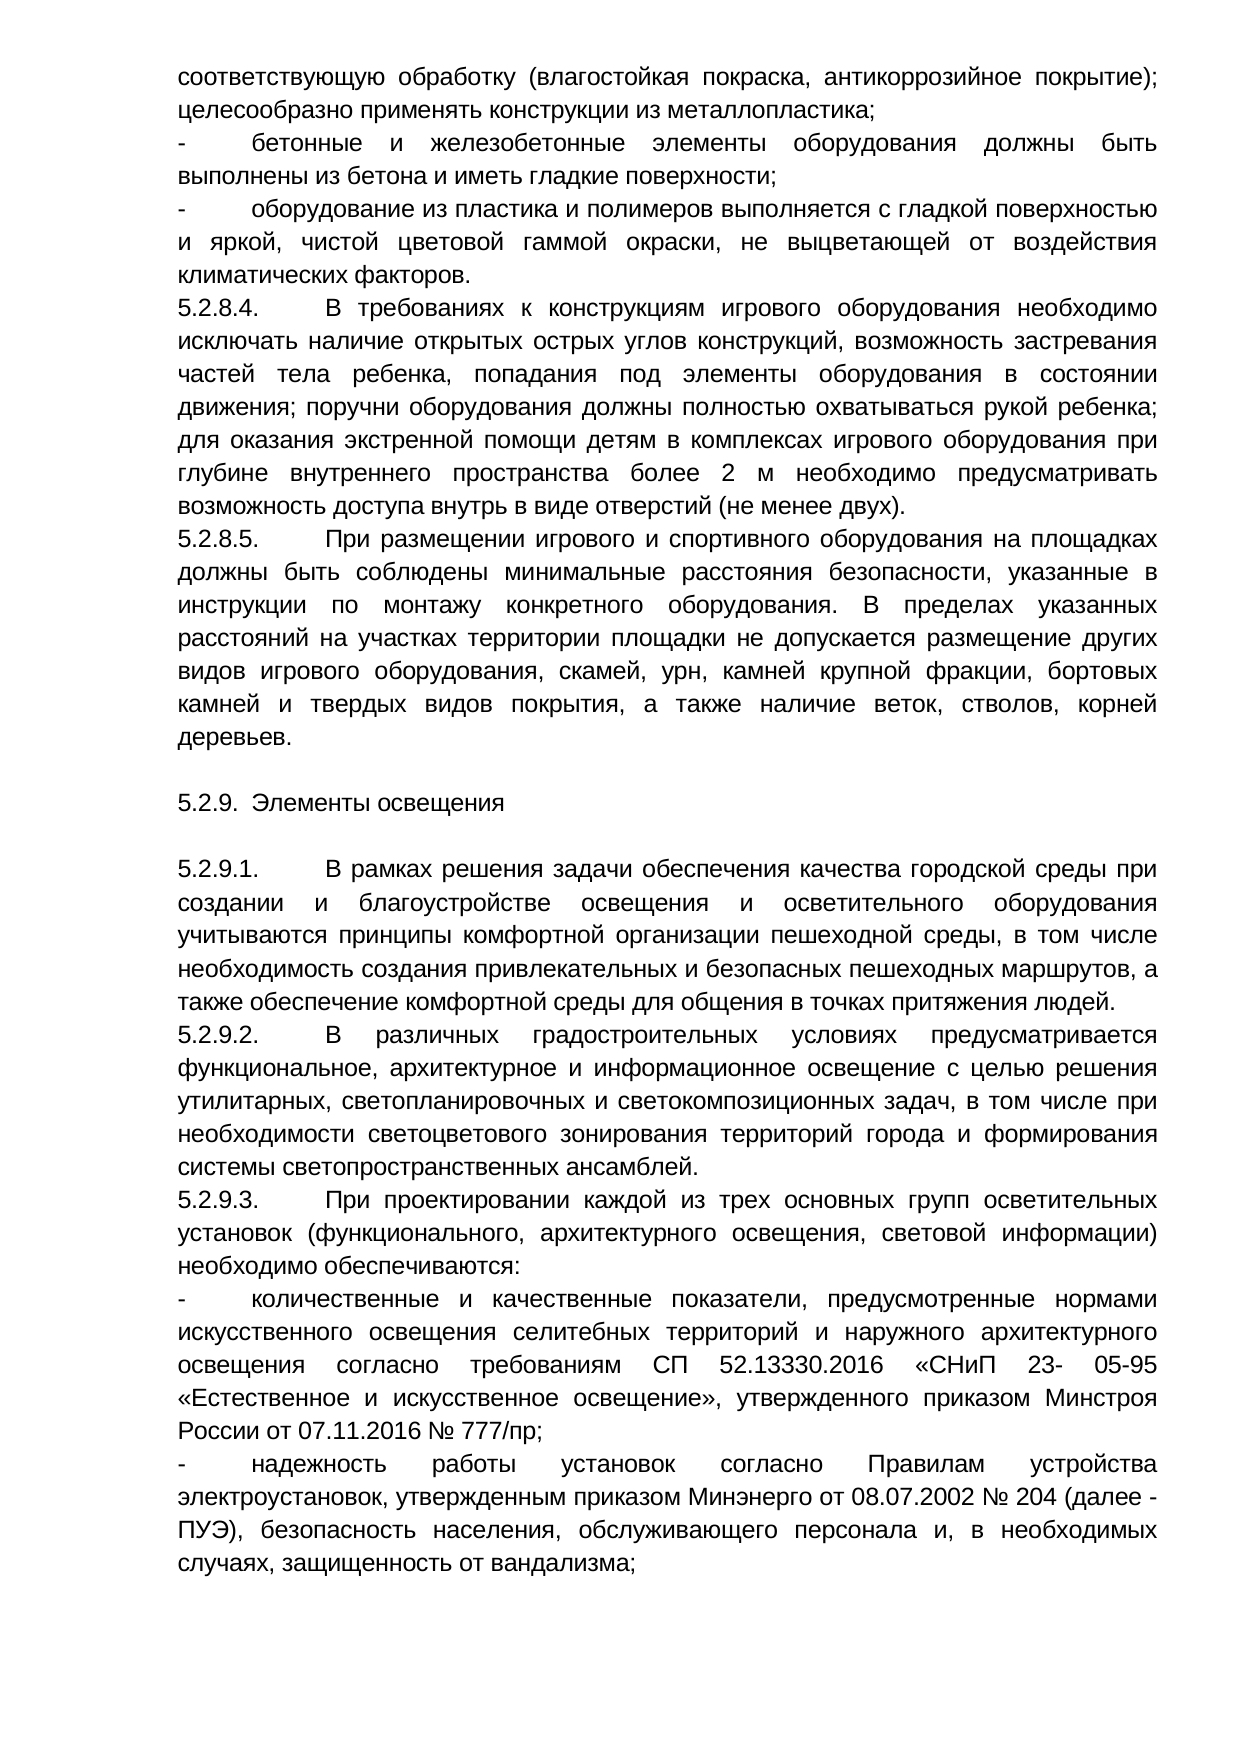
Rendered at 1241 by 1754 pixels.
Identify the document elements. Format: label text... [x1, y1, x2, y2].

text 5.2.8.4. В требованиях к конструкциям игрового оборудования необходимо исключать наличие открытых острых углов конструкций, возможность застревания частей тела ребенка, попадания под элементы оборудования в состоянии движения; поручни оборудования должны полностью охватываться рукой ребенка; для оказания экстренной помощи детям в комплексах игрового оборудования при глубине внутреннего пространства более 2 м необходимо предусматривать возможность доступа внутрь в виде отверстий (не менее двух). [177, 290, 1158, 521]
text - количественные и качественные показатели, предусмотренные нормами искусственного освещения селитебных территорий и наружного архитектурного освещения согласно требованиям СП 52.13330.2016 «СНиП 23- 05-95 «Естественное и искусственное освещение», утвержденного приказом Минстроя России от 07.11.2016 № 777/пр; [177, 1281, 1158, 1446]
text - бетонные и железобетонные элементы оборудования должны быть выполнены из бетона и иметь гладкие поверхности; [177, 125, 1158, 191]
text - оборудование из пластика и полимеров выполняется с гладкой поверхностью и яркой, чистой цветовой гаммой окраски, не выцветающей от воздействия климатических факторов. [177, 191, 1158, 290]
text 5.2.9.3. При проектировании каждой из трех основных групп осветительных установок (функционального, архитектурного освещения, световой информации) необходимо обеспечиваются: [177, 1182, 1158, 1281]
text 5.2.8.5. При размещении игрового и спортивного оборудования на площадках должны быть соблюдены минимальные расстояния безопасности, указанные в инструкции по монтажу конкретного оборудования. В пределах указанных расстояний на участках территории площадки не допускается размещение других видов игрового оборудования, скамей, урн, камней крупной фракции, бортовых камней и твердых видов покрытия, а также наличие веток, стволов, корней деревьев. [177, 521, 1158, 752]
text 5.2.9.1. В рамках решения задачи обеспечения качества городской среды при создании и благоустройстве освещения и осветительного оборудования учитываются принципы комфортной организации пешеходной среды, в том числе необходимость создания привлекательных и безопасных пешеходных маршрутов, а также обеспечение комфортной среды для общения в точках притяжения людей. [177, 852, 1158, 1017]
text - надежность работы установок согласно Правилам устройства электроустановок, утвержденным приказом Минэнерго от 08.07.2002 № 204 (далее - ПУЭ), безопасность населения, обслуживающего персонала и, в необходимых случаях, защищенность от вандализма; [177, 1446, 1158, 1578]
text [177, 59, 1158, 125]
text 5.2.9.2. В различных градостроительных условиях предусматривается функциональное, архитектурное и информационное освещение с целью решения утилитарных, светопланировочных и светокомпозиционных задач, в том числе при необходимости светоцветового зонирования территорий города и формирования системы светопространственных ансамблей. [177, 1017, 1158, 1182]
text 5.2.9. Элементы освещения [177, 786, 1158, 818]
